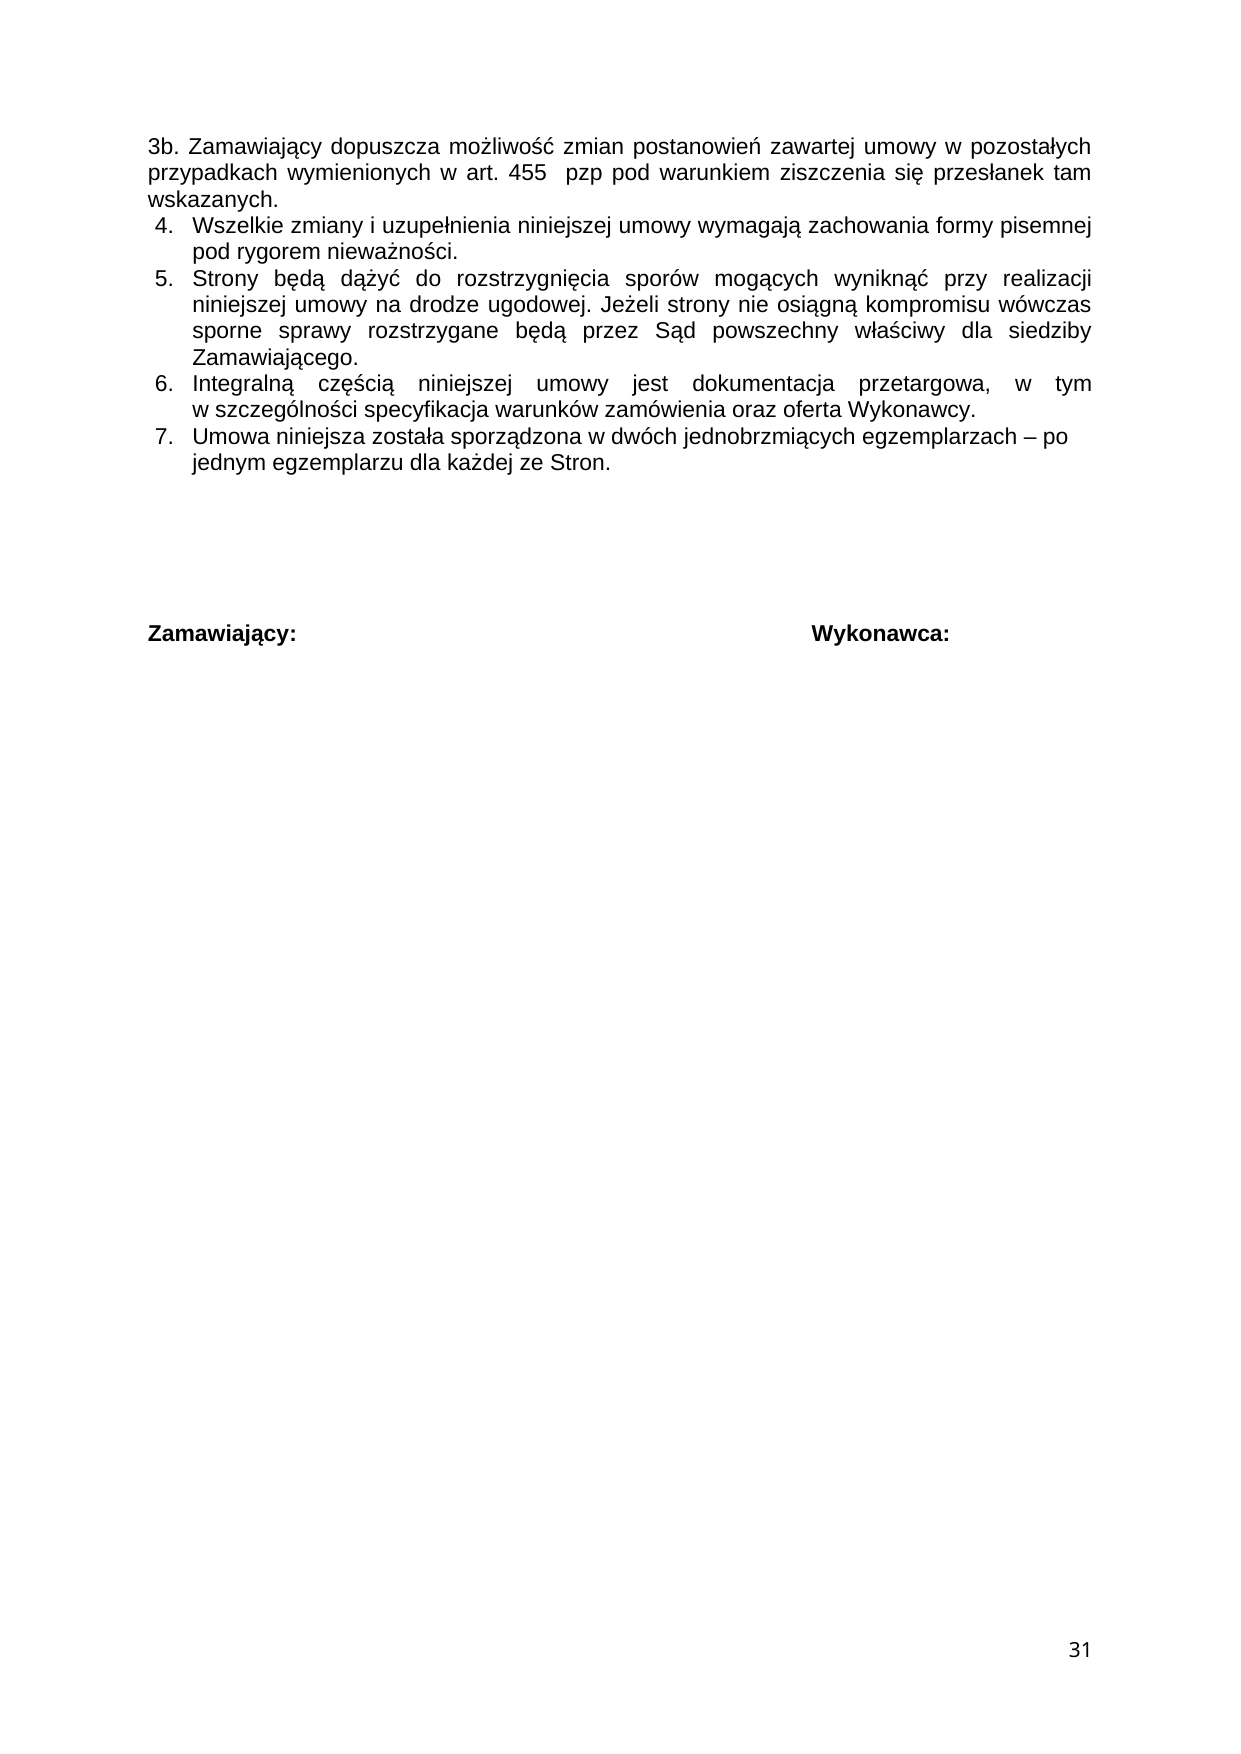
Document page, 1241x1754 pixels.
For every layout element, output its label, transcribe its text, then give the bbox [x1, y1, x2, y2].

list Strony będą dążyć do rozstrzygnięcia sporów mogących wyniknąć przy realizacji niniejszej umowy na drodze ugodowej. Jeżeli strony nie osiągną kompromisu wówczas sporne sprawy rozstrzygane będą przez Sąd powszechny właściwy dla siedziby Zamawiającego. [154, 265, 1092, 370]
text 3b. Zamawiający dopuszcza możliwość zmian postanowień zawartej umowy w pozostałych przypadkach wymienionych w art. 455 pzp pod warunkiem ziszczenia się przesłanek tam wskazanych. [148, 133, 1092, 212]
list Wszelkie zmiany i uzupełnienia niniejszej umowy wymagają zachowania formy pisemnej pod rygorem nieważności. [154, 212, 1092, 265]
list Integralną częścią niniejszej umowy jest dokumentacja przetargowa, w tym w szczególności specyfikacja warunków zamówienia oraz oferta Wykonawcy. [154, 370, 1092, 423]
list Umowa niniejsza została sporządzona w dwóch jednobrzmiących egzemplarzach – po jednym egzemplarzu dla każdej ze Stron. [154, 423, 1092, 476]
text Zamawiający: Wykonawca: [148, 620, 1092, 679]
